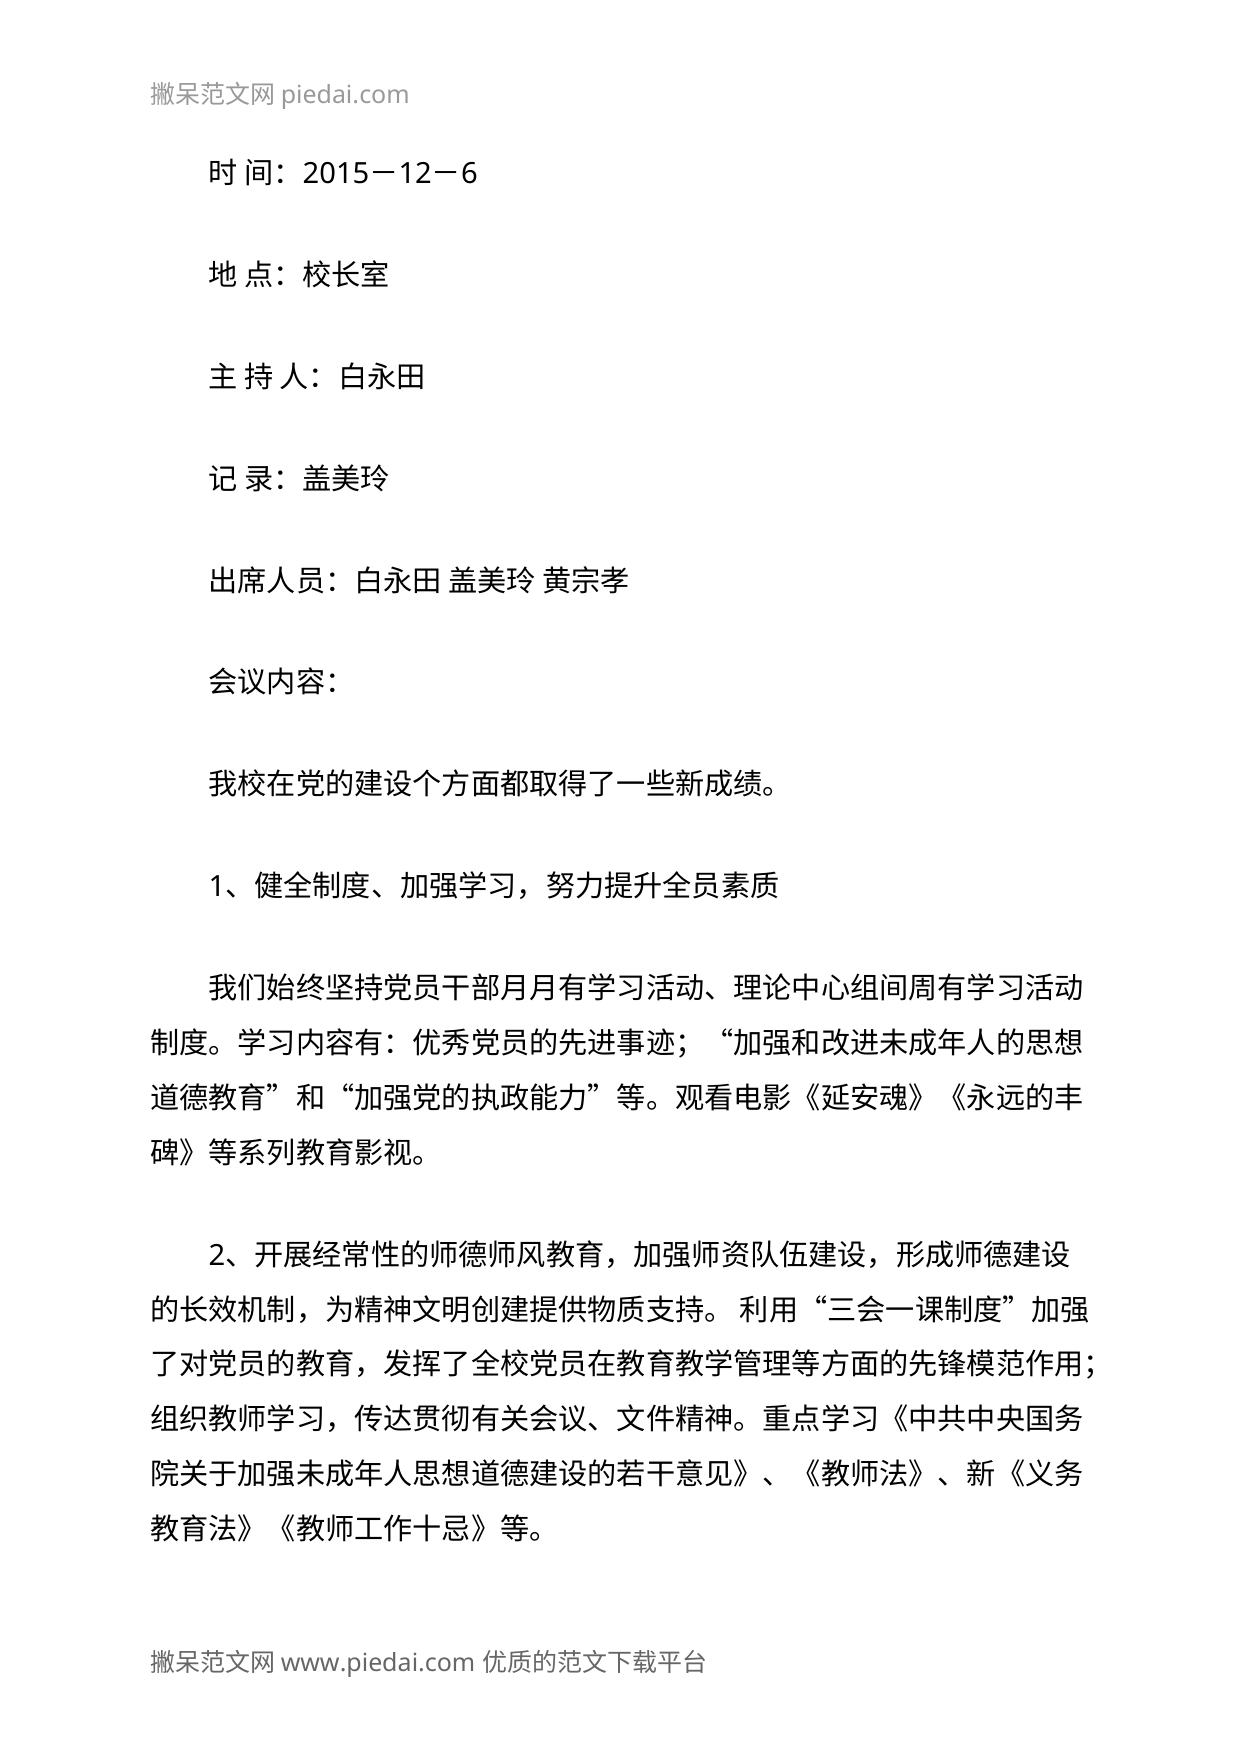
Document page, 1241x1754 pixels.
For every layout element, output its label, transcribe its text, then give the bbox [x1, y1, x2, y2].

text 出席人员：白永田 盖美玲 黄宗孝 [150, 557, 1090, 599]
text 时 间：2015－12－6 [150, 150, 1090, 192]
text 2、开展经常性的师德师风教育，加强师资队伍建设，形成师德建设的长效机制，为精神文明创建提供物质支持。 利用“三会一课制度”加强了对党员的教育，发挥了全校党员在教育教学管理等方面的先锋模范作用；组织教师学习，传达贯彻有关会议、文件精神。重点学习《中共中央国务院关于加强未成年人思想道德建设的若干意见》、《教师法》、新《义务教育法》《教师工作十忌》等。 [150, 1231, 1090, 1548]
text 我们始终坚持党员干部月月有学习活动、理论中心组间周有学习活动制度。学习内容有：优秀党员的先进事迹；“加强和改进未成年人的思想道德教育”和“加强党的执政能力”等。观看电影《延安魂》《永远的丰碑》等系列教育影视。 [150, 964, 1090, 1172]
text 会议内容： [150, 659, 1090, 701]
text 地 点：校长室 [150, 252, 1090, 294]
text 主 持 人：白永田 [150, 354, 1090, 396]
text 1、健全制度、加强学习，努力提升全员素质 [150, 863, 1090, 905]
text 我校在党的建设个方面都取得了一些新成绩。 [150, 761, 1090, 803]
text 记 录：盖美玲 [150, 456, 1090, 498]
